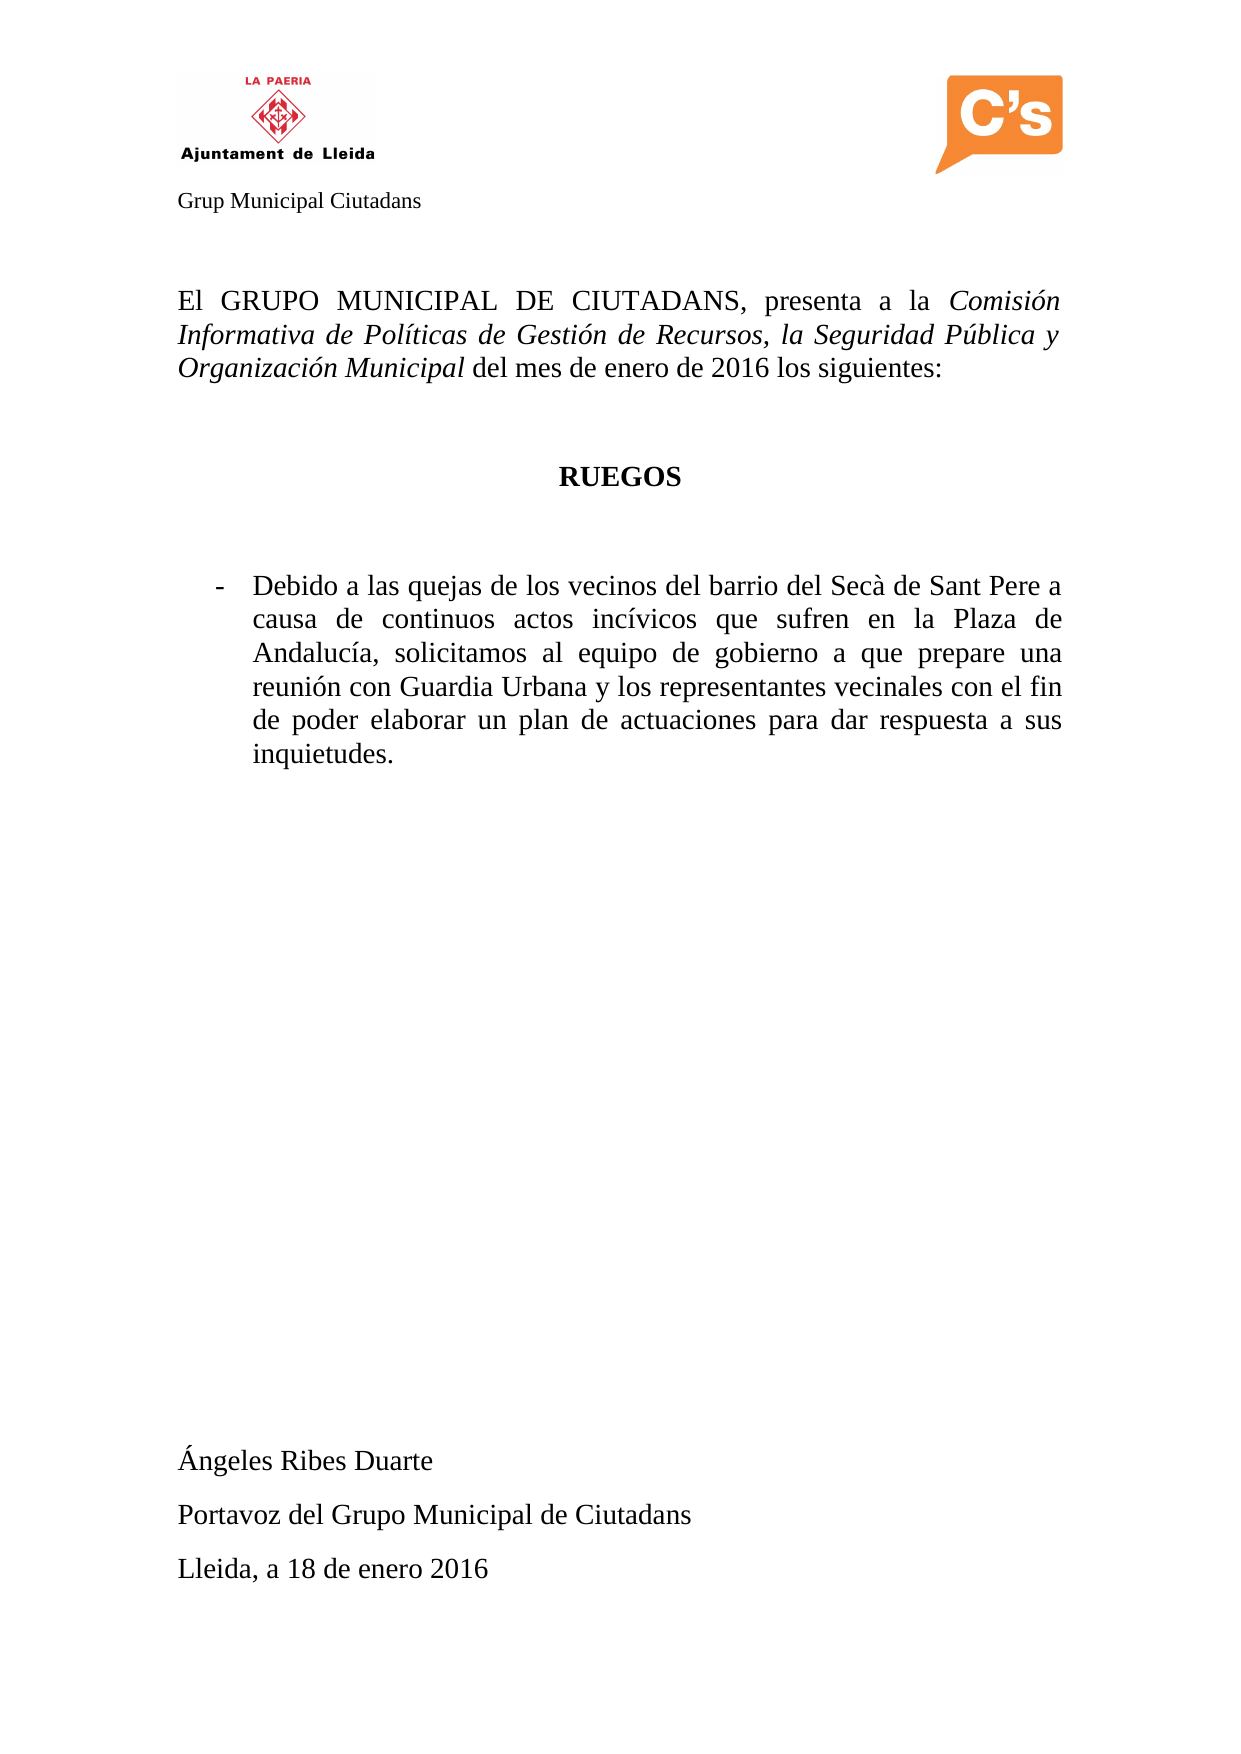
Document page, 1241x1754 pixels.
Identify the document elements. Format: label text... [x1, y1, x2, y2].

text Portavoz del Grupo Municipal de Ciutadans [177, 1497, 1063, 1531]
picture [935, 75, 1063, 174]
text El GRUPO MUNICIPAL DE CIUTADANS, presenta a la Comisión Informativa de Políticas de Gestión de Recursos, la Seguridad Pública y Organización Municipal del mes de enero de 2016 los siguientes: [177, 283, 1063, 384]
text Ángeles Ribes Duarte [177, 1443, 1063, 1476]
text Lleida, a 18 de enero 2016 [177, 1551, 1063, 1585]
text RUEGOS [177, 459, 1063, 493]
picture [177, 73, 378, 166]
list Debido a las quejas de los vecinos del barrio del Secà de Sant Pere a causa de continuos actos incívicos que sufren en la Plaza de Andalucía, solicitamos al equipo de gobierno a que prepare una reunión con Guardia Urbana y los representantes vecinales con el fin de poder elaborar un plan de actuaciones para dar respuesta a sus inquietudes. [215, 568, 1063, 769]
